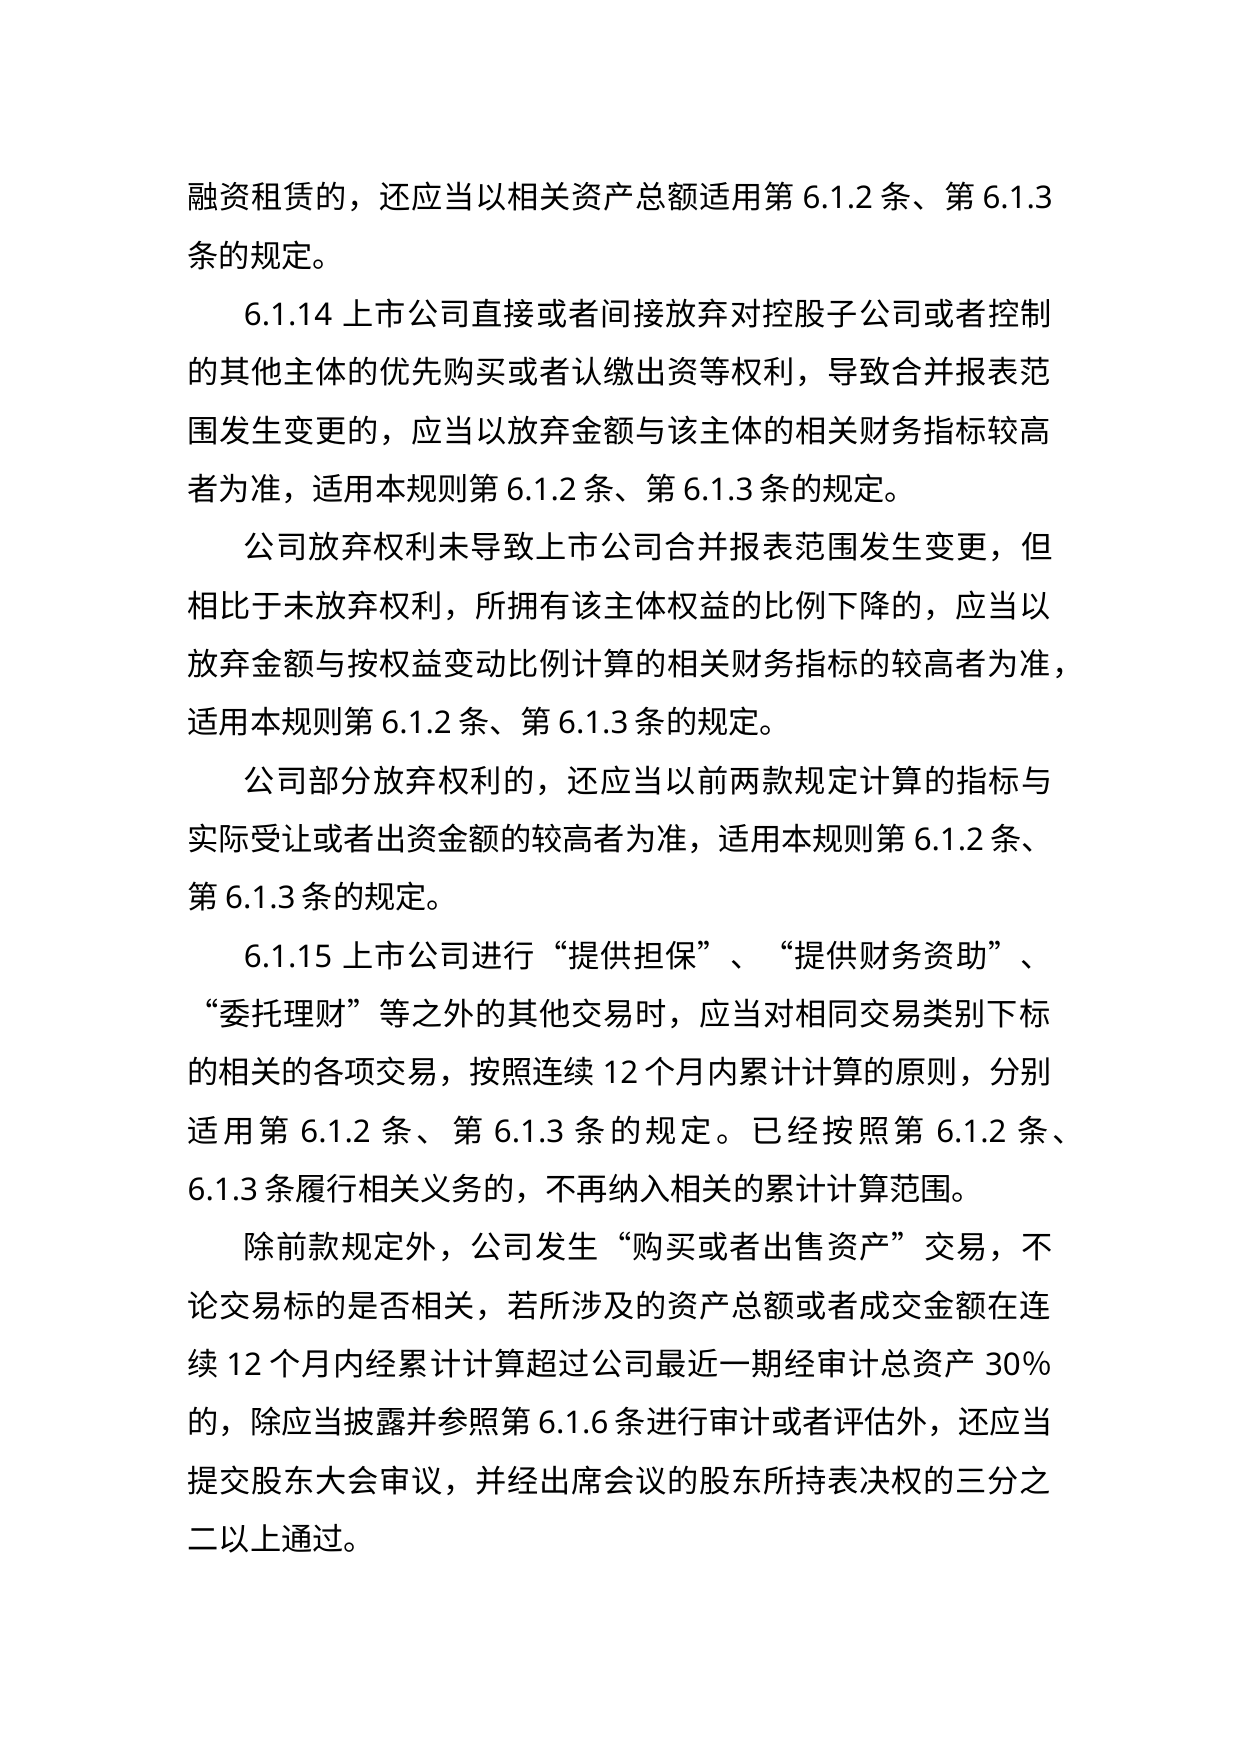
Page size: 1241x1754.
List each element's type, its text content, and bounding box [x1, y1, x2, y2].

text 除前款规定外，公司发生“购买或者出售资产”交易，不论交易标的是否相关，若所涉及的资产总额或者成交金额在连续12个月内经累计计算超过公司最近一期经审计总资产30％的，除应当披露并参照第6.1.6条进行审计或者评估外，还应当提交股东大会审议，并经出席会议的股东所持表决权的三分之二以上通过。 [187, 1212, 1053, 1562]
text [187, 162, 1053, 279]
text 公司放弃权利未导致上市公司合并报表范围发生变更，但相比于未放弃权利，所拥有该主体权益的比例下降的，应当以放弃金额与按权益变动比例计算的相关财务指标的较高者为准，适用本规则第6.1.2条、第6.1.3条的规定。 [187, 512, 1053, 745]
text 6.1.14 上市公司直接或者间接放弃对控股子公司或者控制的其他主体的优先购买或者认缴出资等权利，导致合并报表范围发生变更的，应当以放弃金额与该主体的相关财务指标较高者为准，适用本规则第6.1.2条、第6.1.3条的规定。 [187, 279, 1053, 512]
text 公司部分放弃权利的，还应当以前两款规定计算的指标与实际受让或者出资金额的较高者为准，适用本规则第6.1.2条、第6.1.3条的规定。 [187, 745, 1053, 920]
text 6.1.15 上市公司进行“提供担保”、“提供财务资助”、“委托理财”等之外的其他交易时，应当对相同交易类别下标的相关的各项交易，按照连续12个月内累计计算的原则，分别适用第6.1.2条、第6.1.3条的规定。已经按照第6.1.2条、6.1.3条履行相关义务的，不再纳入相关的累计计算范围。 [187, 920, 1053, 1212]
